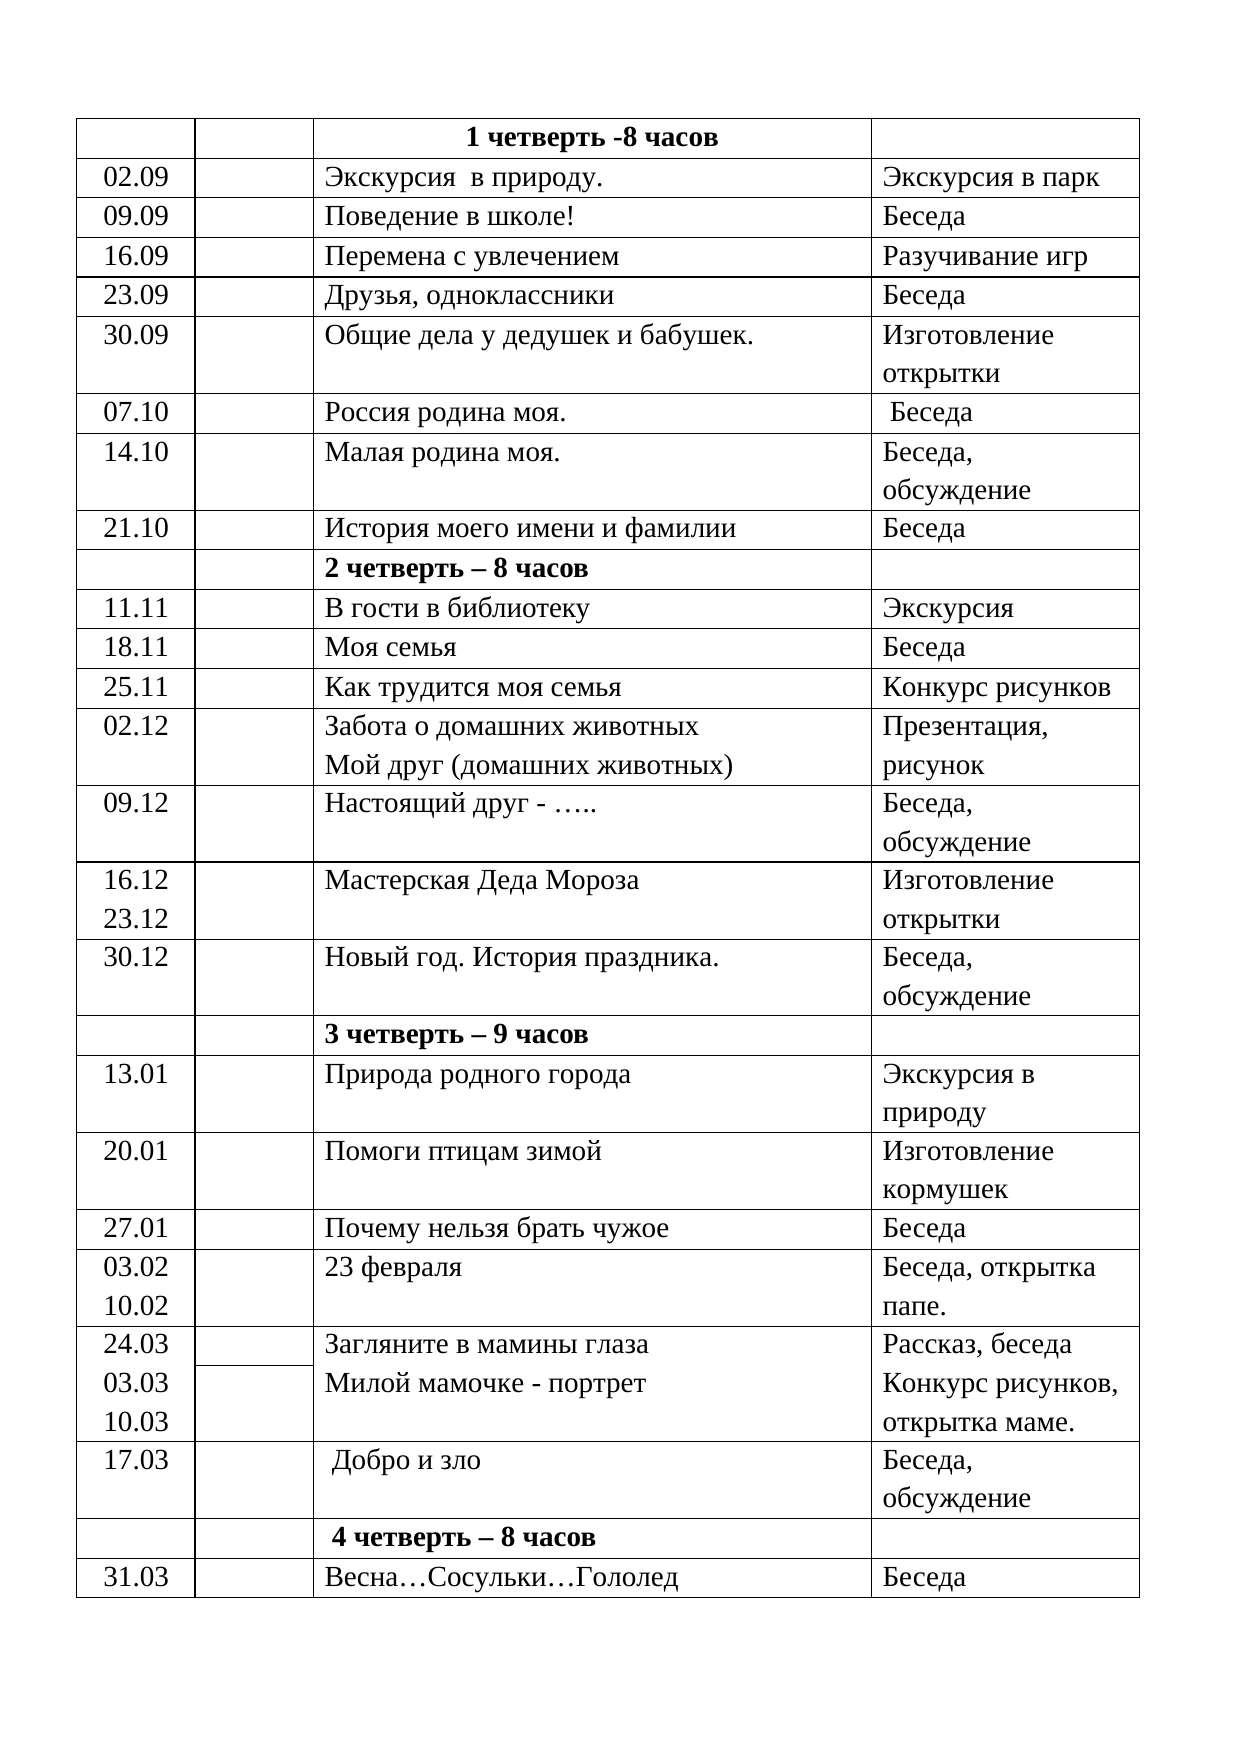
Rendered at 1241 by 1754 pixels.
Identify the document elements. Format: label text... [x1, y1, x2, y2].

table_cell [196, 511, 313, 549]
table_cell [77, 119, 194, 158]
table_cell Друзья, одноклассники [314, 278, 871, 316]
table_cell [196, 278, 313, 316]
table_cell [196, 940, 313, 1015]
table_cell Россия родина моя. [314, 394, 871, 433]
table_cell Беседа, обсуждение [872, 434, 1139, 509]
table_cell [196, 198, 313, 237]
table_cell Помоги птицам зимой [314, 1133, 871, 1209]
table_cell Природа родного города [314, 1056, 871, 1132]
table_cell 20.01 [77, 1133, 194, 1209]
table_cell 07.10 [77, 394, 194, 433]
table_cell [196, 669, 313, 707]
table_cell Изготовление открытки [872, 863, 1139, 938]
table_cell 2 четверть – 8 часов [314, 550, 871, 589]
table_cell [196, 709, 313, 784]
table_cell Общие дела у дедушек и бабушек. [314, 317, 871, 393]
table_cell [196, 159, 313, 197]
table_cell [196, 863, 313, 938]
table_cell [196, 317, 313, 393]
table_cell Беседа [872, 1210, 1139, 1248]
table_cell [196, 1442, 313, 1518]
table_cell Мастерская Деда Мороза [314, 863, 871, 938]
table_cell 18.11 [77, 629, 194, 668]
table_cell 1 четверть -8 часов [314, 119, 871, 158]
table_cell 24.03 03.03 10.03 [77, 1327, 194, 1441]
table_cell Рассказ, беседа Конкурс рисунков, открытка маме. [872, 1327, 1139, 1441]
table_cell 16.09 [77, 238, 194, 276]
table_cell 21.10 [77, 511, 194, 549]
table_cell Беседа, обсуждение [872, 940, 1139, 1015]
table_cell Как трудится моя семья [314, 669, 871, 707]
table_cell 17.03 [77, 1442, 194, 1518]
table_cell [196, 1016, 313, 1055]
table_cell 16.12 23.12 [77, 863, 194, 938]
table_cell Беседа, открытка папе. [872, 1250, 1139, 1326]
table_cell [196, 1210, 313, 1248]
table_cell 13.01 [77, 1056, 194, 1132]
table_cell Малая родина моя. [314, 434, 871, 509]
table_cell Экскурсия в природу. [314, 159, 871, 197]
table_cell [196, 238, 313, 276]
table_cell [872, 1016, 1139, 1055]
table_cell Изготовление кормушек [872, 1133, 1139, 1209]
table_cell Беседа [872, 511, 1139, 549]
table_cell 11.11 [77, 590, 194, 628]
table_cell В гости в библиотеку [314, 590, 871, 628]
table_cell Разучивание игр [872, 238, 1139, 276]
table_cell Конкурс рисунков [872, 669, 1139, 707]
table_cell [196, 1519, 313, 1558]
table_cell Новый год. История праздника. [314, 940, 871, 1015]
table_cell Добро и зло [314, 1442, 871, 1518]
table_cell Весна…Сосульки…Гололед [314, 1559, 871, 1597]
table_cell Беседа [872, 1559, 1139, 1597]
table_cell [77, 1519, 194, 1558]
table_cell Беседа [872, 629, 1139, 668]
table_cell 25.11 [77, 669, 194, 707]
table_cell Беседа, обсуждение [872, 1442, 1139, 1518]
table_cell [196, 1250, 313, 1326]
table_cell Забота о домашних животных Мой друг (домашних животных) [314, 709, 871, 784]
table_cell Изготовление открытки [872, 317, 1139, 393]
table_cell 27.01 [77, 1210, 194, 1248]
table_cell 23 февраля [314, 1250, 871, 1326]
table_cell [872, 119, 1139, 158]
table_cell Моя семья [314, 629, 871, 668]
table_cell 02.09 [77, 159, 194, 197]
table_cell [196, 1133, 313, 1209]
table_cell 02.12 [77, 709, 194, 784]
table_cell 3 четверть – 9 часов [314, 1016, 871, 1055]
table_cell Загляните в мамины глаза Милой мамочке - портрет [314, 1327, 871, 1441]
table_cell 31.03 [77, 1559, 194, 1597]
table_cell [196, 1327, 313, 1365]
table_cell [196, 550, 313, 589]
table_cell Беседа [872, 394, 1139, 433]
table_cell [196, 434, 313, 509]
table_cell [196, 629, 313, 668]
table_cell [196, 786, 313, 861]
table_cell 09.09 [77, 198, 194, 237]
table_cell Настоящий друг - ….. [314, 786, 871, 861]
table_cell [77, 1016, 194, 1055]
table_cell 03.02 10.02 [77, 1250, 194, 1326]
table_cell Беседа [872, 198, 1139, 237]
table_cell [196, 394, 313, 433]
table_cell [196, 1559, 313, 1597]
table_cell 23.09 [77, 278, 194, 316]
table_cell Перемена с увлечением [314, 238, 871, 276]
table_cell [196, 590, 313, 628]
table_cell 4 четверть – 8 часов [314, 1519, 871, 1558]
table_cell Экскурсия в природу [872, 1056, 1139, 1132]
table_cell [196, 1056, 313, 1132]
table_cell [196, 1366, 313, 1441]
table_cell 30.12 [77, 940, 194, 1015]
table_cell 14.10 [77, 434, 194, 509]
table_cell [77, 550, 194, 589]
table_cell История моего имени и фамилии [314, 511, 871, 549]
table_cell Беседа [872, 278, 1139, 316]
table_cell Беседа, обсуждение [872, 786, 1139, 861]
table_cell [196, 119, 313, 158]
table_cell [872, 1519, 1139, 1558]
table_cell 09.12 [77, 786, 194, 861]
table_cell [872, 550, 1139, 589]
table_cell Экскурсия в парк [872, 159, 1139, 197]
table_cell 30.09 [77, 317, 194, 393]
table_cell Почему нельзя брать чужое [314, 1210, 871, 1248]
table_cell Поведение в школе! [314, 198, 871, 237]
table_cell Презентация, рисунок [872, 709, 1139, 784]
table_cell Экскурсия [872, 590, 1139, 628]
